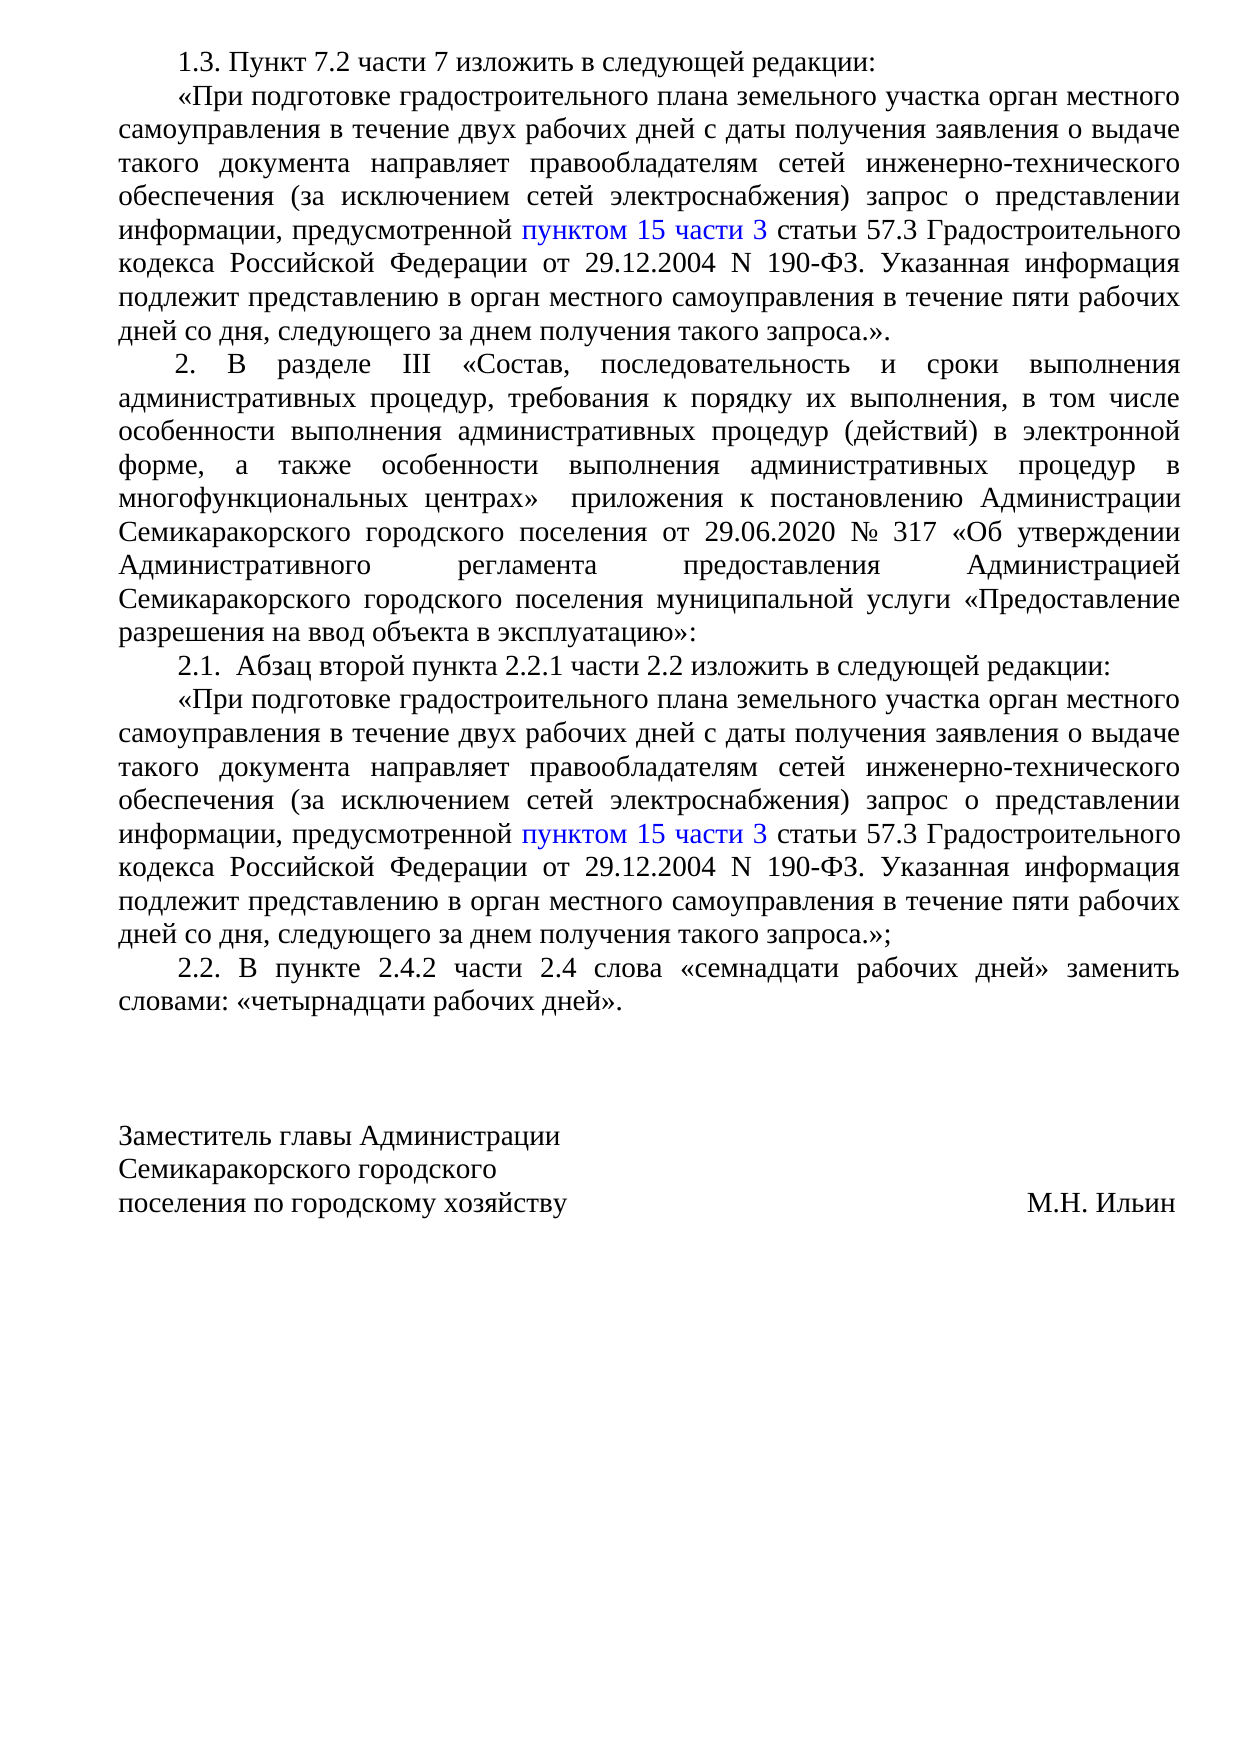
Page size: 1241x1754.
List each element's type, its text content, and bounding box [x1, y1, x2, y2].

text поселения по городскому хозяйству М.Н. Ильин [118, 1185, 1181, 1218]
text Заместитель главы Администрации [118, 1118, 1181, 1151]
text «При подготовке градостроительного плана земельного участка орган местного самоуправления в течение двух рабочих дней с даты получения заявления о выдаче такого документа направляет правообладателям сетей инженерно-технического обеспечения (за исключением сетей электроснабжения) запрос о представлении информации, предусмотренной пунктом 15 части 3 статьи 57.3 Градостроительного кодекса Российской Федерации от 29.12.2004 N 190-ФЗ. Указанная информация подлежит представлению в орган местного самоуправления в течение пяти рабочих дней со дня, следующего за днем получения такого запроса.». [118, 78, 1181, 346]
text «При подготовке градостроительного плана земельного участка орган местного самоуправления в течение двух рабочих дней с даты получения заявления о выдаче такого документа направляет правообладателям сетей инженерно-технического обеспечения (за исключением сетей электроснабжения) запрос о представлении информации, предусмотренной пунктом 15 части 3 статьи 57.3 Градостроительного кодекса Российской Федерации от 29.12.2004 N 190-ФЗ. Указанная информация подлежит представлению в орган местного самоуправления в течение пяти рабочих дней со дня, следующего за днем получения такого запроса.»; [118, 682, 1181, 950]
text 1.3. Пункт 7.2 части 7 изложить в следующей редакции: [118, 44, 1181, 78]
text Семикаракорского городского [118, 1151, 1181, 1185]
text 2. В разделе III «Состав, последовательность и сроки выполнения административных процедур, требования к порядку их выполнения, в том числе особенности выполнения административных процедур (действий) в электронной форме, а также особенности выполнения административных процедур в многофункциональных центрах» приложения к постановлению Администрации Семикаракорского городского поселения от 29.06.2020 № 317 «Об утверждении Административного регламента предоставления Администрацией Семикаракорского городского поселения муниципальной услуги «Предоставление разрешения на ввод объекта в эксплуатацию»: [118, 346, 1181, 648]
text 2.2. В пункте 2.4.2 части 2.4 слова «семнадцати рабочих дней» заменить словами: «четырнадцати рабочих дней». [118, 950, 1181, 1017]
text 2.1. Абзац второй пункта 2.2.1 части 2.2 изложить в следующей редакции: [118, 648, 1181, 682]
